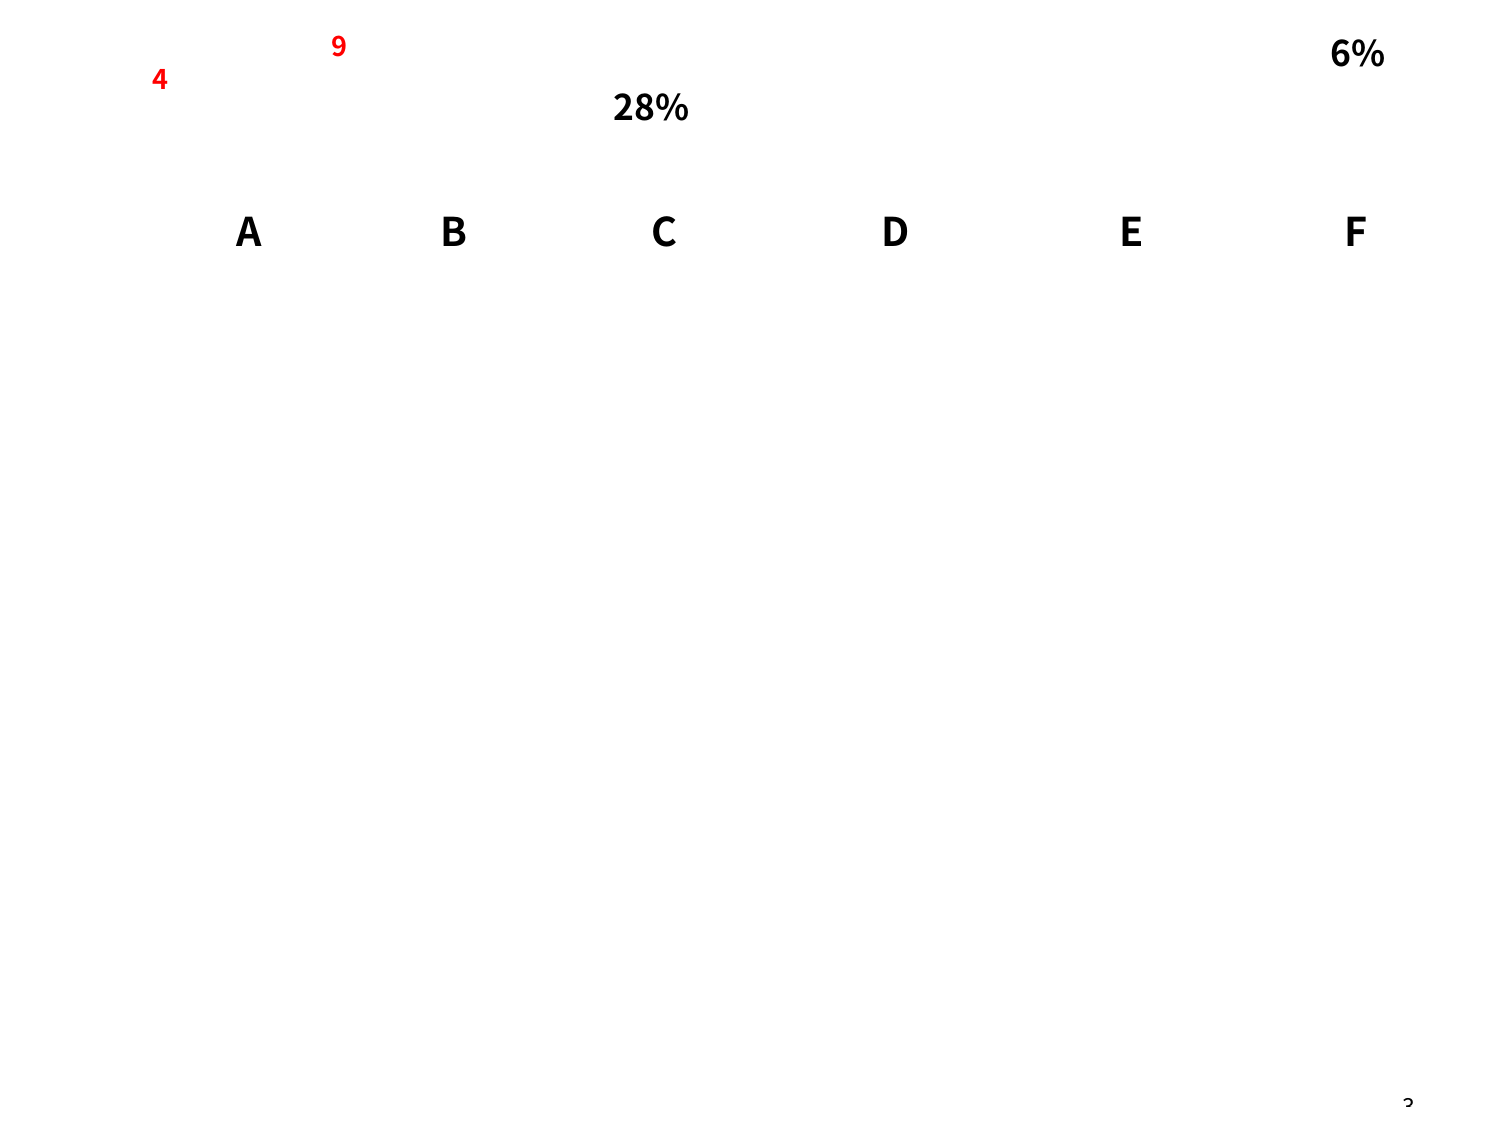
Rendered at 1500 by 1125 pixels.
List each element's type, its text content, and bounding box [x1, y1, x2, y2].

text 28% [613, 79, 766, 131]
text A B C D E F [236, 200, 1500, 258]
text 6% [1331, 25, 1500, 76]
